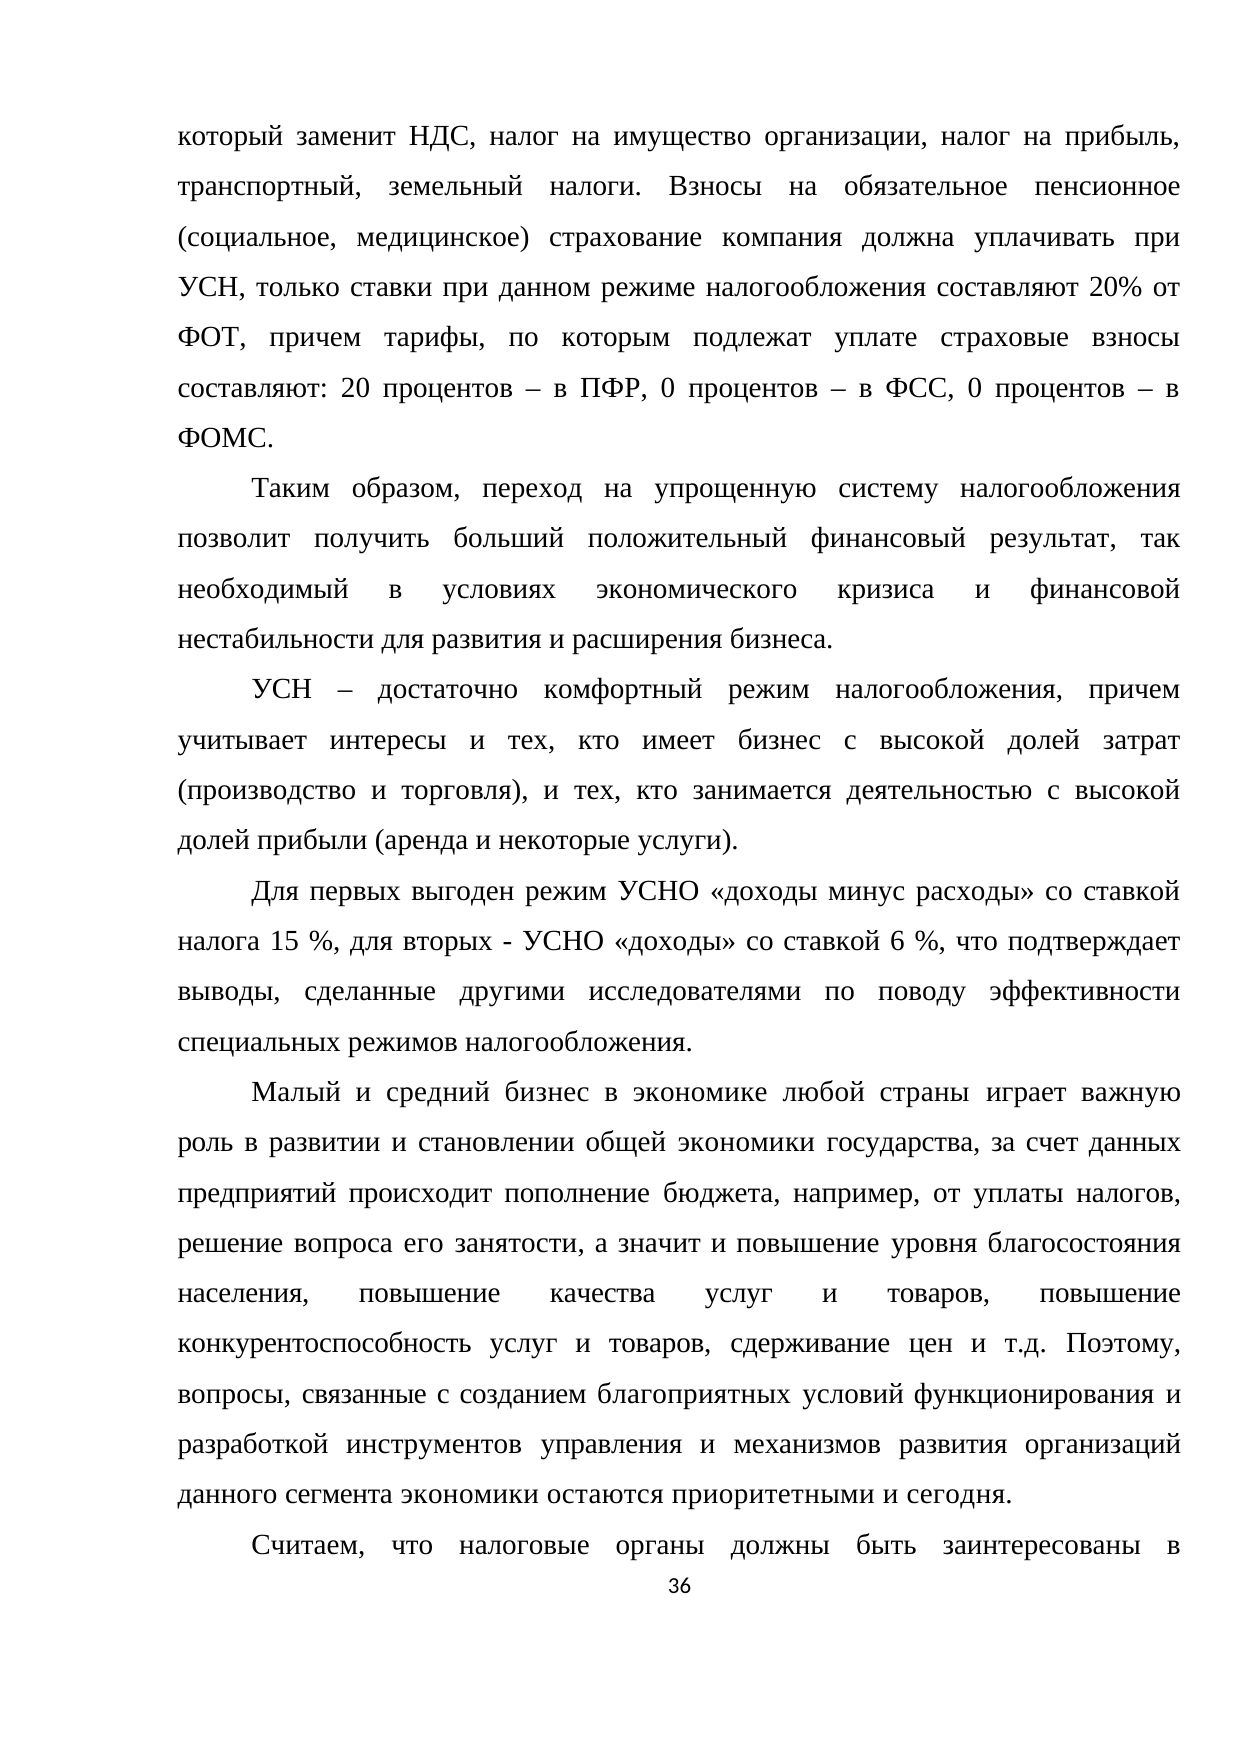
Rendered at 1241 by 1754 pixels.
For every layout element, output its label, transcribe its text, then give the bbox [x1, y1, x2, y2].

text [177, 1527, 1181, 1560]
text УСН – достаточно комфортный режим налогообложения, причем учитывает интересы и тех, кто имеет бизнес с высокой долей затрат (производство и торговля), и тех, кто занимается деятельностью с высокой долей прибыли (аренда и некоторые услуги). [177, 672, 1181, 856]
text Малый и средний бизнес в экономике любой страны играет важную роль в развитии и становлении общей экономики государства, за счет данных предприятий происходит пополнение бюджета, например, от уплаты налогов, решение вопроса его занятости, а значит и повышение уровня благосостояния населения, повышение качества услуг и товаров, повышение конкурентоспособность услуг и товаров, сдерживание цен и т.д. Поэтому, вопросы, связанные с созданием благоприятных условий функционирования и разработкой инструментов управления и механизмов развития организаций данного сегмента экономики остаются приоритетными и сегодня. [177, 1074, 1181, 1510]
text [177, 118, 1181, 453]
text Таким образом, переход на упрощенную систему налогообложения позволит получить больший положительный финансовый результат, так необходимый в условиях экономического кризиса и финансовой нестабильности для развития и расширения бизнеса. [177, 470, 1181, 655]
text Для первых выгоден режим УСНО «доходы минус расходы» со ставкой налога 15 %, для вторых - УСНО «доходы» со ставкой 6 %, что подтверждает выводы, сделанные другими исследователями по поводу эффективности специальных режимов налогообложения. [177, 873, 1181, 1057]
